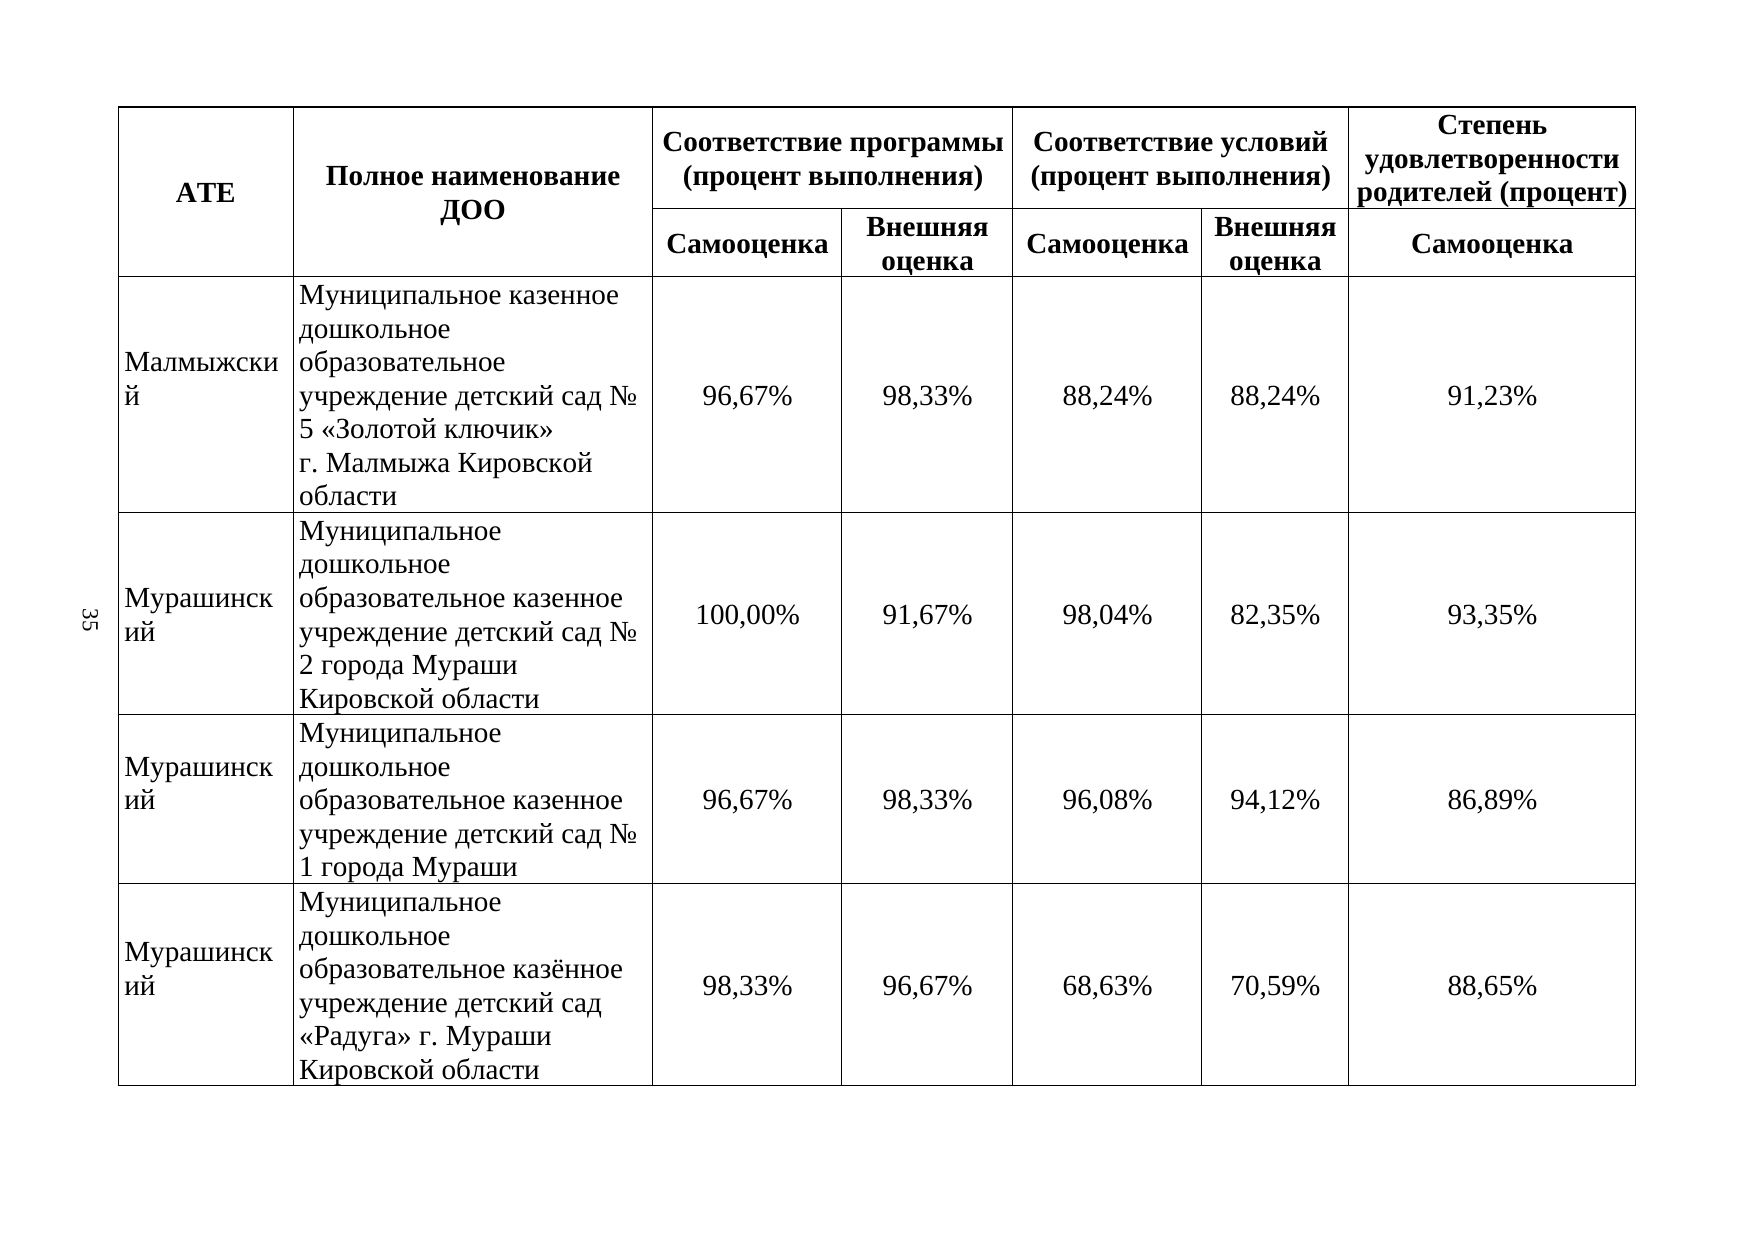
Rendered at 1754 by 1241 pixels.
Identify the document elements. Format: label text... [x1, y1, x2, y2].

table_header Соответствие условий (процент выполнения) [1013, 108, 1348, 208]
table_cell Внешняя оценка [842, 209, 1012, 276]
table_cell 96,67% [653, 715, 841, 883]
table_header Соответствие программы (процент выполнения) [653, 108, 1012, 208]
table_cell Мурашинский [119, 715, 293, 883]
table_header Степень удовлетворенности родителей (процент) [1349, 108, 1635, 208]
table_cell Самооценка [653, 209, 841, 276]
table_cell Мурашинский [119, 513, 293, 714]
table_cell 88,24% [1202, 277, 1348, 512]
table_cell 88,24% [1013, 277, 1201, 512]
table_cell 82,35% [1202, 513, 1348, 714]
table_cell 70,59% [1202, 884, 1348, 1085]
table_cell 94,12% [1202, 715, 1348, 883]
table_cell Муниципальное дошкольное образовательное казённое учреждение детский сад «Радуга» г. Мураши Кировской области [294, 884, 652, 1085]
table_cell Внешняя оценка [1202, 209, 1348, 276]
table_cell Муниципальное дошкольное образовательное казенное учреждение детский сад № 1 города Мураши [294, 715, 652, 883]
table_cell Самооценка [1349, 209, 1635, 276]
table_cell 96,67% [653, 277, 841, 512]
table_cell 96,67% [842, 884, 1012, 1085]
table_cell 93,35% [1349, 513, 1635, 714]
table_cell 68,63% [1013, 884, 1201, 1085]
table_cell Муниципальное дошкольное образовательное казенное учреждение детский сад № 2 города Мураши Кировской области [294, 513, 652, 714]
table_cell Малмыжский [119, 277, 293, 512]
table_cell 91,23% [1349, 277, 1635, 512]
table_cell 88,65% [1349, 884, 1635, 1085]
table_cell 100,00% [653, 513, 841, 714]
table_cell Муниципальное казенное дошкольное образовательное учреждение детский сад № 5 «Золотой ключик» г. Малмыжа Кировской области [294, 277, 652, 512]
table_cell 98,04% [1013, 513, 1201, 714]
table_cell Мурашинский [119, 884, 293, 1085]
table_cell 96,08% [1013, 715, 1201, 883]
table_cell 86,89% [1349, 715, 1635, 883]
table_cell 98,33% [842, 277, 1012, 512]
table_cell 98,33% [842, 715, 1012, 883]
table_cell Самооценка [1013, 209, 1201, 276]
table_cell 98,33% [653, 884, 841, 1085]
table_header АТЕ [119, 108, 293, 276]
table_cell 91,67% [842, 513, 1012, 714]
table_header Полное наименование ДОО [294, 108, 652, 276]
